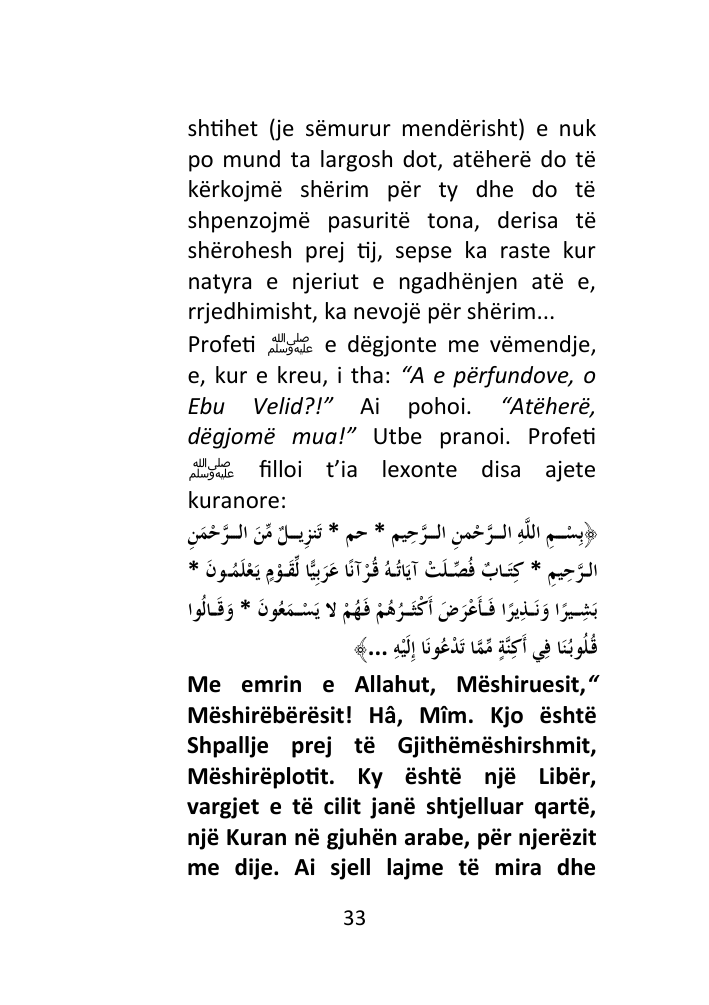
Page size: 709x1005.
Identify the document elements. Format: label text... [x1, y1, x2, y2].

text Profeti ﷺ e dëgjonte me vëmendje, e, kur e kreu, i tha: “A e përfundove, o Ebu Velid?!” Ai pohoi. “Atëherë, dëgjomë mua!” Utbe pranoi. Profeti ﷺ filloi t’ia lexonte disa ajete kuranore: [187, 326, 597, 515]
text ﴿بِسْمِ اللَّهِ الرَّحْمنِ الرَّحِيم * حم * تَنزِيلٌ مِّنَ الرَّحْمَنِ الرَّحِيمِ * كِتَابٌ فُصِّلَتْ آيَاتُهُ قُرْآنًا عَرَبِيًّا لِّقَوْمٍ يَعْلَمُونَ * بَشِيرًا وَنَذِيرًا فَأَعْرَضَ أَكْثَرُهُمْ فَهُمْ لا يَسْمَعُونَ * وَقَالُوا قُلُوبُنَا فِي أَكِنَّةٍ مِّمَّا تَدْعُونَا إِلَيْهِ ...﴾ [187, 515, 597, 668]
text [187, 668, 597, 882]
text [187, 112, 597, 326]
